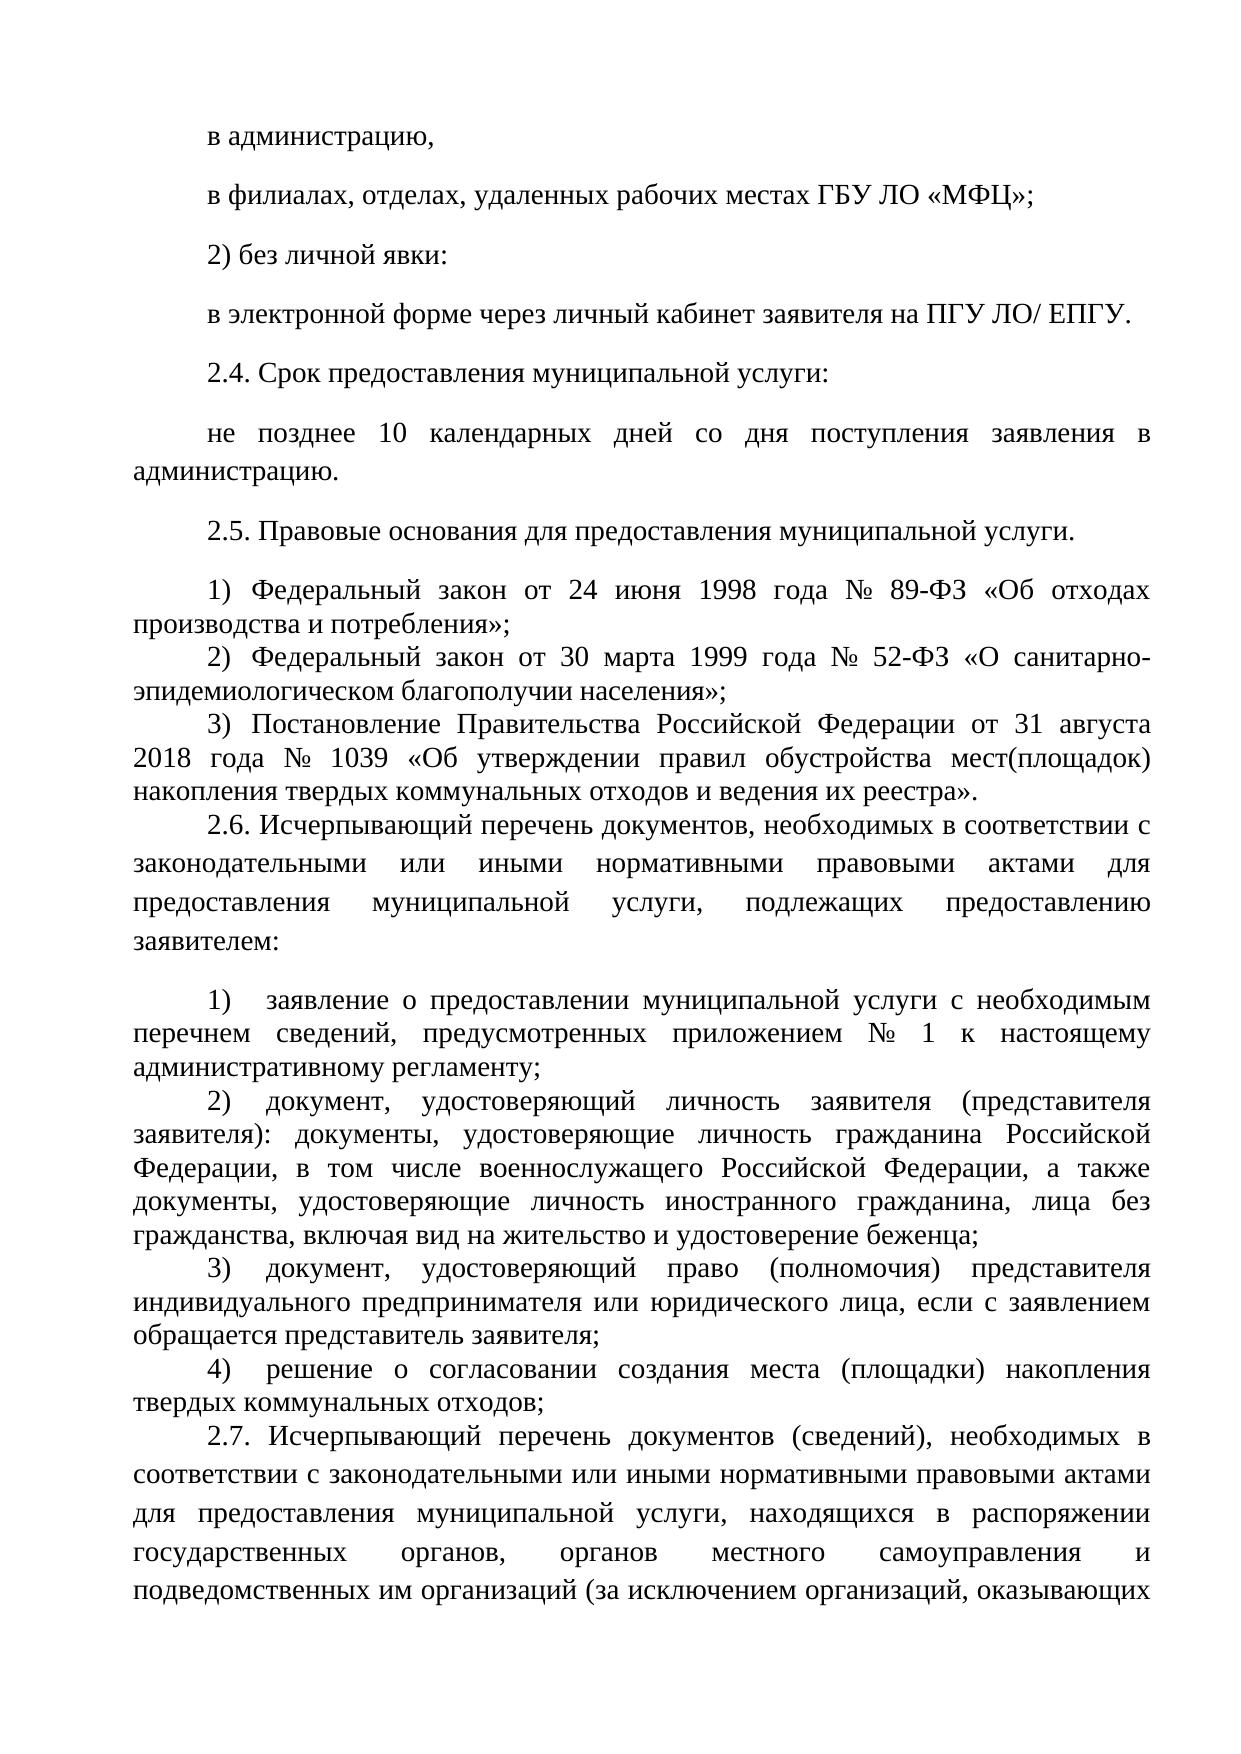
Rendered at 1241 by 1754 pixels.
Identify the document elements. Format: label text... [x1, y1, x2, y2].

list документ, удостоверяющий личность заявителя (представителя заявителя): документы, удостоверяющие личность гражданина Российской Федерации, в том числе военнослужащего Российской Федерации, а также документы, удостоверяющие личность иностранного гражданина, лица без гражданства, включая вид на жительство и удостоверение беженца; [133, 1083, 1152, 1250]
text не позднее 10 календарных дней со дня поступления заявления в администрацию. [133, 415, 1152, 487]
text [133, 1418, 1152, 1606]
text в администрацию, [133, 118, 1152, 152]
list решение о согласовании создания места (площадки) накопления твердых коммунальных отходов; [133, 1351, 1152, 1418]
list документ, удостоверяющий право (полномочия) представителя индивидуального предпринимателя или юридического лица, если с заявлением обращается представитель заявителя; [133, 1250, 1152, 1351]
text в электронной форме через личный кабинет заявителя на ПГУ ЛО/ ЕПГУ. [133, 296, 1152, 330]
text 2) без личной явки: [133, 237, 1152, 270]
list заявление о предоставлении муниципальной услуги с необходимым перечнем сведений, предусмотренных приложением № 1 к настоящему административному регламенту; [133, 982, 1152, 1083]
list Постановление Правительства Российской Федерации от 31 августа 2018 года № 1039 «Об утверждении правил обустройства мест(площадок) накопления твердых коммунальных отходов и ведения их реестра». [133, 706, 1152, 807]
text 2.4. Срок предоставления муниципальной услуги: [133, 356, 1152, 389]
list Федеральный закон от 30 марта 1999 года № 52-ФЗ «О санитарно-эпидемиологическом благополучии населения»; [133, 639, 1152, 706]
text 2.5. Правовые основания для предоставления муниципальной услуги. [133, 513, 1152, 546]
text в филиалах, отделах, удаленных рабочих местах ГБУ ЛО «МФЦ»; [133, 177, 1152, 211]
text 2.6. Исчерпывающий перечень документов, необходимых в соответствии с законодательными или иными нормативными правовыми актами для предоставления муниципальной услуги, подлежащих предоставлению заявителем: [133, 807, 1152, 956]
list Федеральный закон от 24 июня 1998 года № 89-ФЗ «Об отходах производства и потребления»; [133, 572, 1152, 639]
